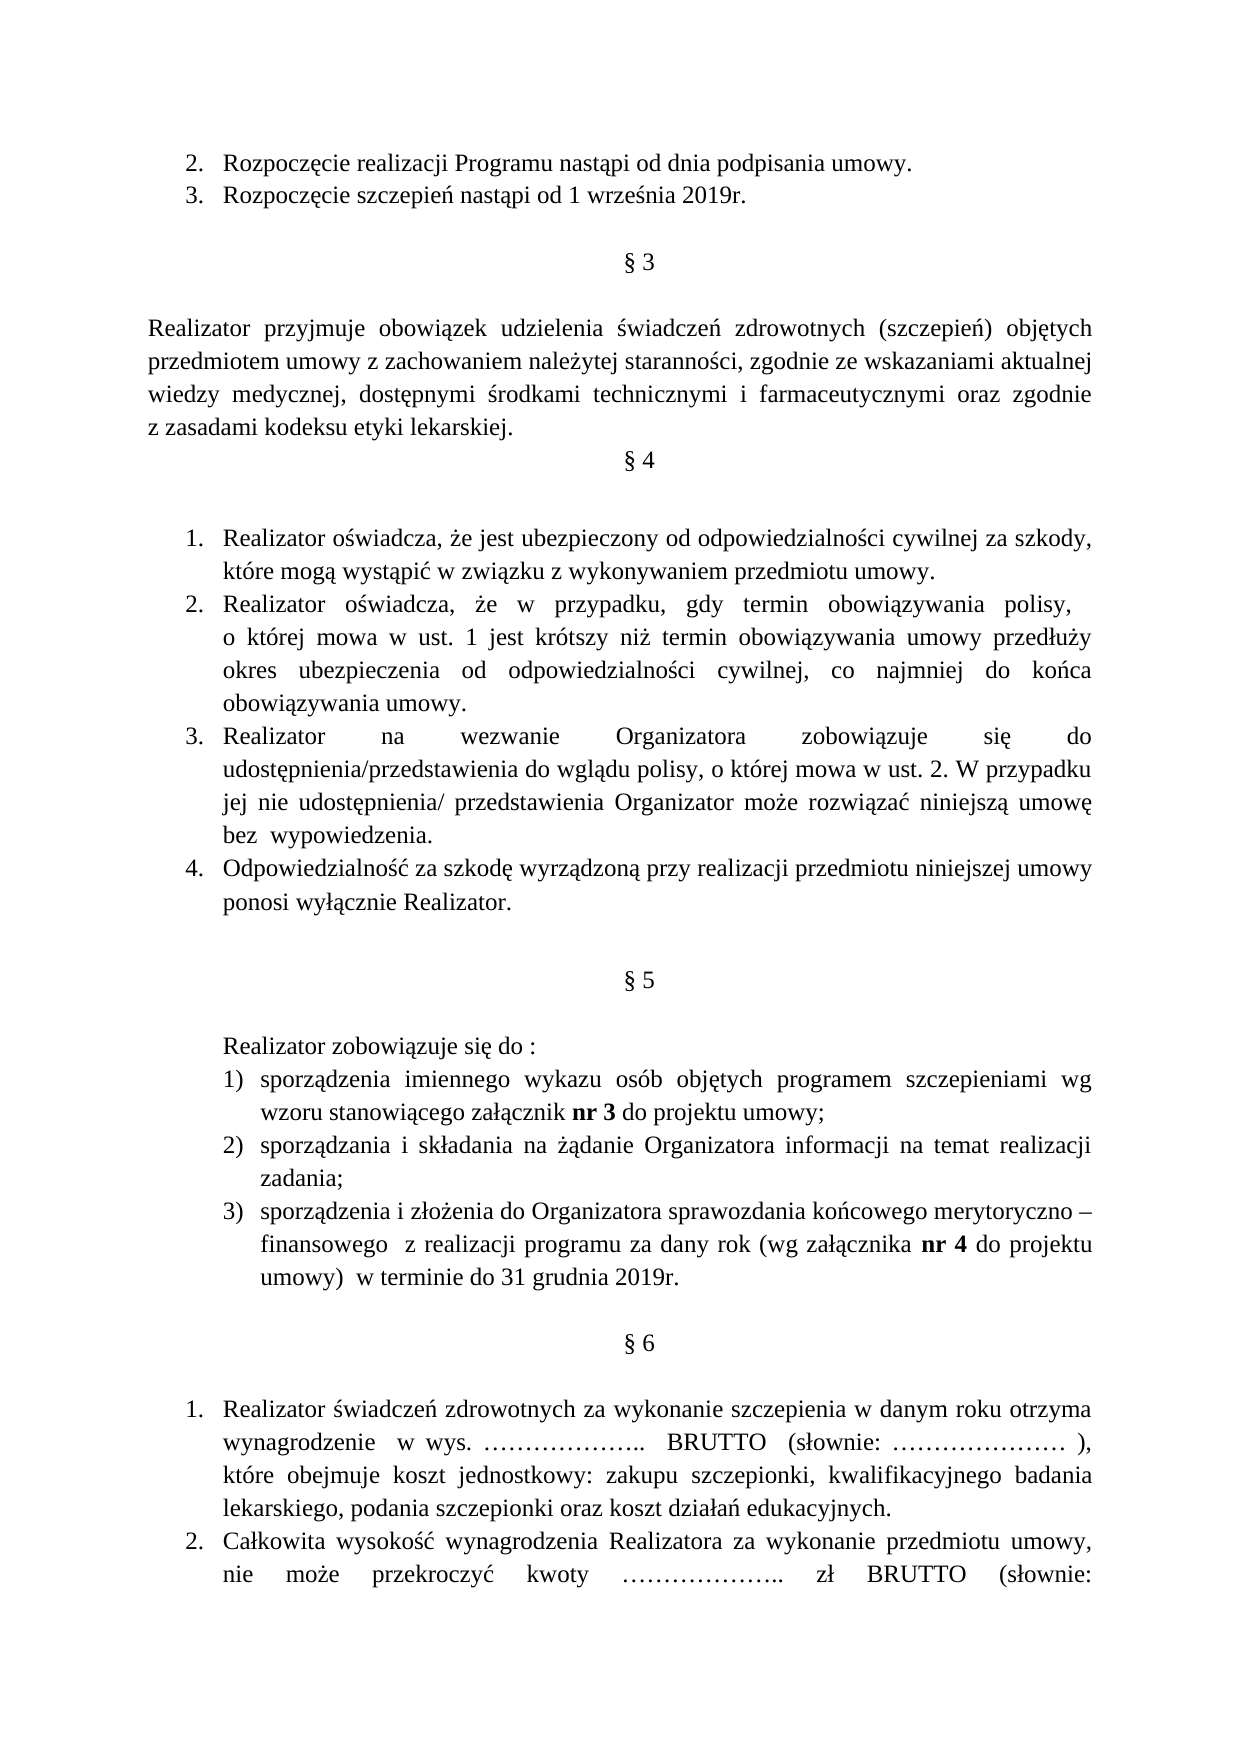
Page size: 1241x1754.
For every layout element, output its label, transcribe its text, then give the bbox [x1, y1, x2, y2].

text Realizator przyjmuje obowiązek udzielenia świadczeń zdrowotnych (szczepień) objętych przedmiotem umowy z zachowaniem należytej staranności, zgodnie ze wskazaniami aktualnej wiedzy medycznej, dostępnymi środkami technicznymi i farmaceutycznymi oraz zgodnie z zasadami kodeksu etyki lekarskiej. [148, 313, 1093, 441]
list Odpowiedzialność za szkodę wyrządzoną przy realizacji przedmiotu niniejszej umowy ponosi wyłącznie Realizator. [185, 853, 1093, 915]
list Rozpoczęcie szczepień nastąpi od 1 września 2019r. [185, 181, 1093, 209]
text § 3 [185, 247, 1093, 275]
list Realizator na wezwanie Organizatora zobowiązuje się do udostępnienia/przedstawienia do wglądu polisy, o której mowa w ust. 2. W przypadku jej nie udostępnienia/ przedstawienia Organizator może rozwiązać niniejszą umowę bez wypowiedzenia. [185, 721, 1093, 849]
list Rozpoczęcie realizacji Programu nastąpi od dnia podpisania umowy. [185, 148, 1093, 176]
list sporządzenia i złożenia do Organizatora sprawozdania końcowego merytoryczno – finansowego z realizacji programu za dany rok (wg załącznika nr 4 do projektu umowy) w terminie do 31 grudnia 2019r. [223, 1196, 1093, 1291]
list sporządzenia imiennego wykazu osób objętych programem szczepieniami wg wzoru stanowiącego załącznik nr 3 do projektu umowy; [223, 1064, 1093, 1126]
text § 4 [185, 445, 1093, 473]
list sporządzania i składania na żądanie Organizatora informacji na temat realizacji zadania; [223, 1130, 1093, 1192]
list Realizator świadczeń zdrowotnych za wykonanie szczepienia w danym roku otrzyma wynagrodzenie w wys. ……………….. BRUTTO (słownie: ………………… ), które obejmuje koszt jednostkowy: zakupu szczepionki, kwalifikacyjnego badania lekarskiego, podania szczepionki oraz koszt działań edukacyjnych. [185, 1394, 1093, 1522]
list Realizator oświadcza, że w przypadku, gdy termin obowiązywania polisy, o której mowa w ust. 1 jest krótszy niż termin obowiązywania umowy przedłuży okres ubezpieczenia od odpowiedzialności cywilnej, co najmniej do końca obowiązywania umowy. [185, 589, 1093, 717]
list Realizator zobowiązuje się do : [223, 1031, 1093, 1060]
list Realizator oświadcza, że jest ubezpieczony od odpowiedzialności cywilnej za szkody, które mogą wystąpić w związku z wykonywaniem przedmiotu umowy. [185, 523, 1093, 585]
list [185, 1526, 1093, 1588]
text § 6 [185, 1328, 1093, 1357]
text § 5 [185, 965, 1093, 994]
